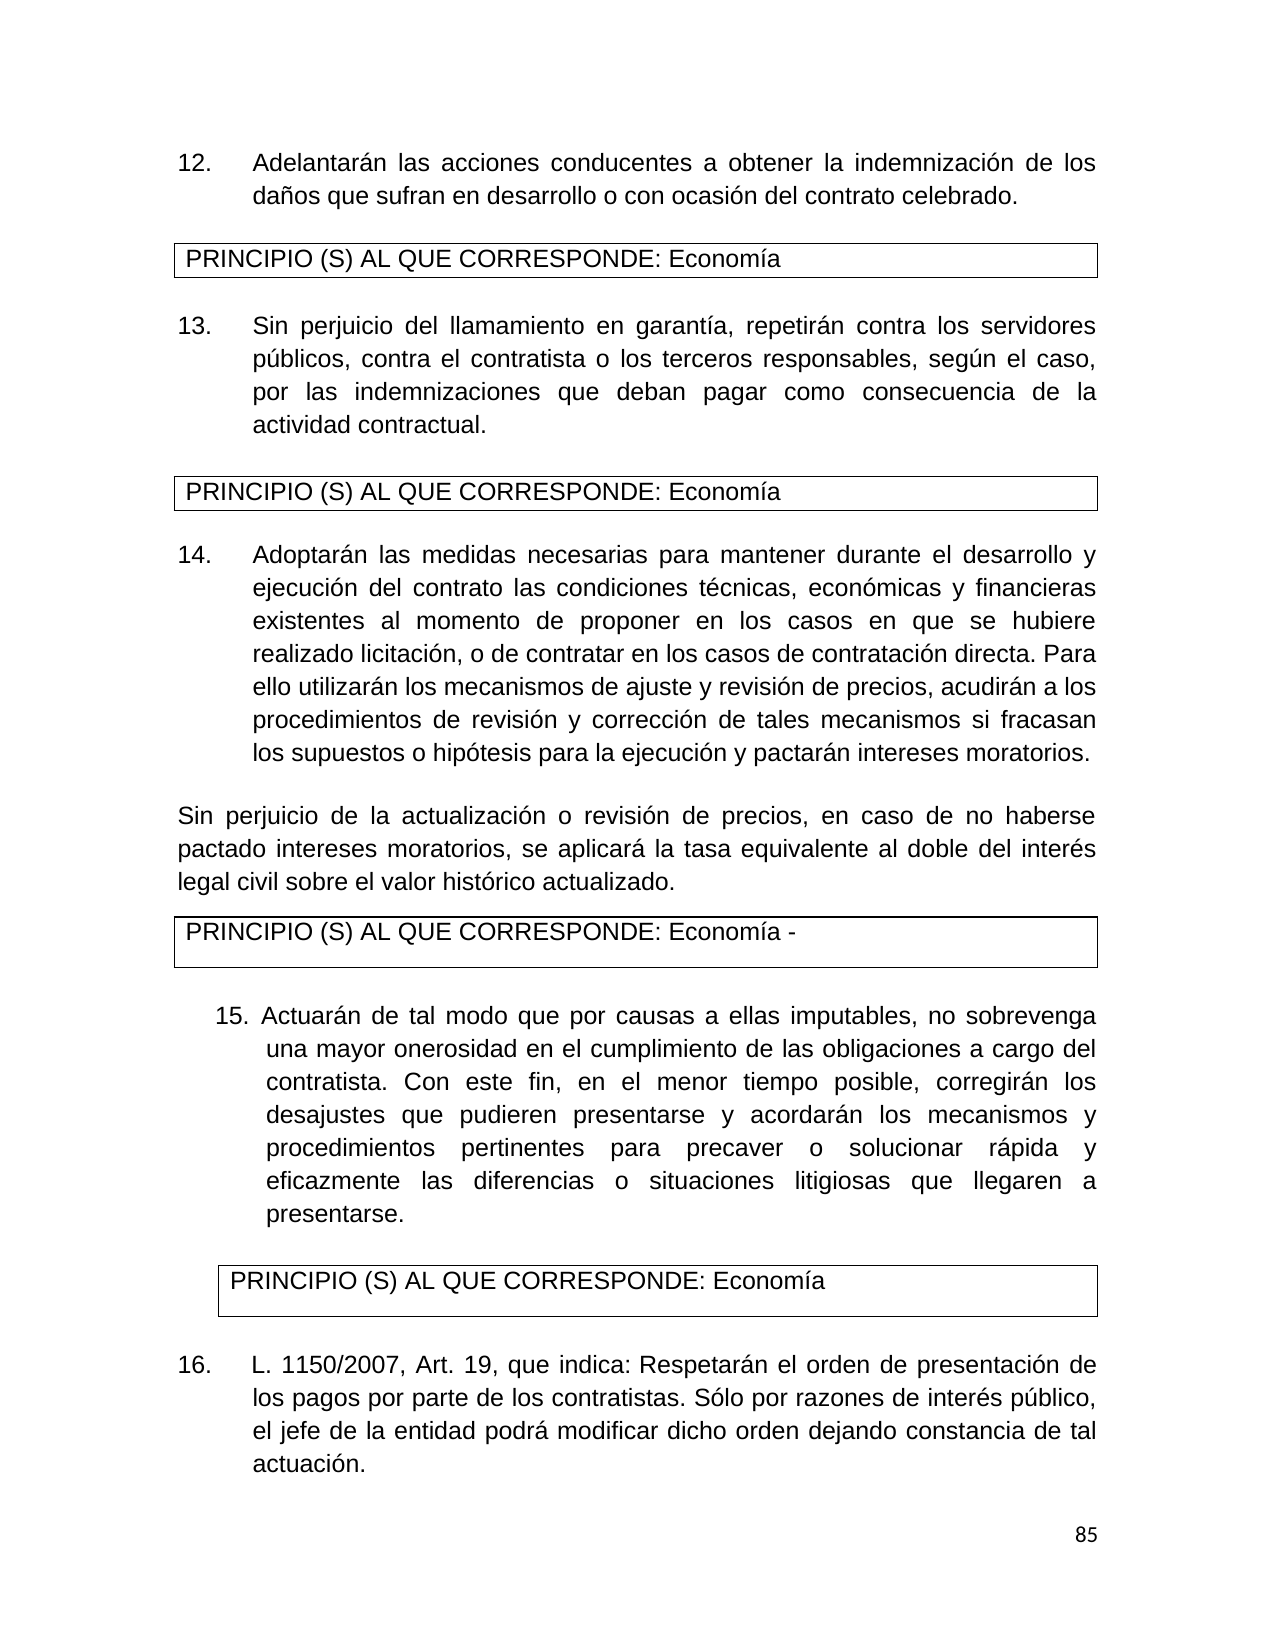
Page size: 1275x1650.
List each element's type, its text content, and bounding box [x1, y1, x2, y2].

list Sin perjuicio del llamamiento en garantía, repetirán contra los servidores públicos, contra el contratista o los terceros responsables, según el caso, por las indemnizaciones que deban pagar como consecuencia de la actividad contractual. [177, 311, 1098, 439]
list Adelantarán las acciones conducentes a obtener la indemnización de los daños que sufran en desarrollo o con ocasión del contrato celebrado. [177, 148, 1098, 209]
list L. 1150/2007, Art. 19, que indica: Respetarán el orden de presentación de los pagos por parte de los contratistas. Sólo por razones de interés público, el jefe de la entidad podrá modificar dicho orden dejando constancia de tal actuación. [177, 1350, 1098, 1478]
text Sin perjuicio de la actualización o revisión de precios, en caso de no haberse pactado intereses moratorios, se aplicará la tasa equivalente al doble del interés legal civil sobre el valor histórico actualizado. [177, 862, 1098, 895]
list Adoptarán las medidas necesarias para mantener durante el desarrollo y ejecución del contrato las condiciones técnicas, económicas y financieras existentes al momento de proponer en los casos en que se hubiere realizado licitación, o de contratar en los casos de contratación directa. Para ello utilizarán los mecanismos de ajuste y revisión de precios, acudirán a los procedimientos de revisión y corrección de tales mecanismos si fracasan los supuestos o hipótesis para la ejecución y pactarán intereses moratorios. [177, 540, 1098, 767]
table_header PRINCIPIO (S) AL QUE CORRESPONDE: Economía [219, 1266, 1097, 1316]
list Actuarán de tal modo que por causas a ellas imputables, no sobrevenga una mayor onerosidad en el cumplimiento de las obligaciones a cargo del contratista. Con este fin, en el menor tiempo posible, corregirán los desajustes que pudieren presentarse y acordarán los mecanismos y procedimientos pertinentes para precaver o solucionar rápida y eficazmente las diferencias o situaciones litigiosas que llegaren a presentarse. [215, 1001, 1098, 1228]
table_header PRINCIPIO (S) AL QUE CORRESPONDE: Economía [175, 244, 1097, 277]
table_header PRINCIPIO (S) AL QUE CORRESPONDE: Economía - [175, 918, 1097, 967]
table_header PRINCIPIO (S) AL QUE CORRESPONDE: Economía [175, 477, 1097, 510]
